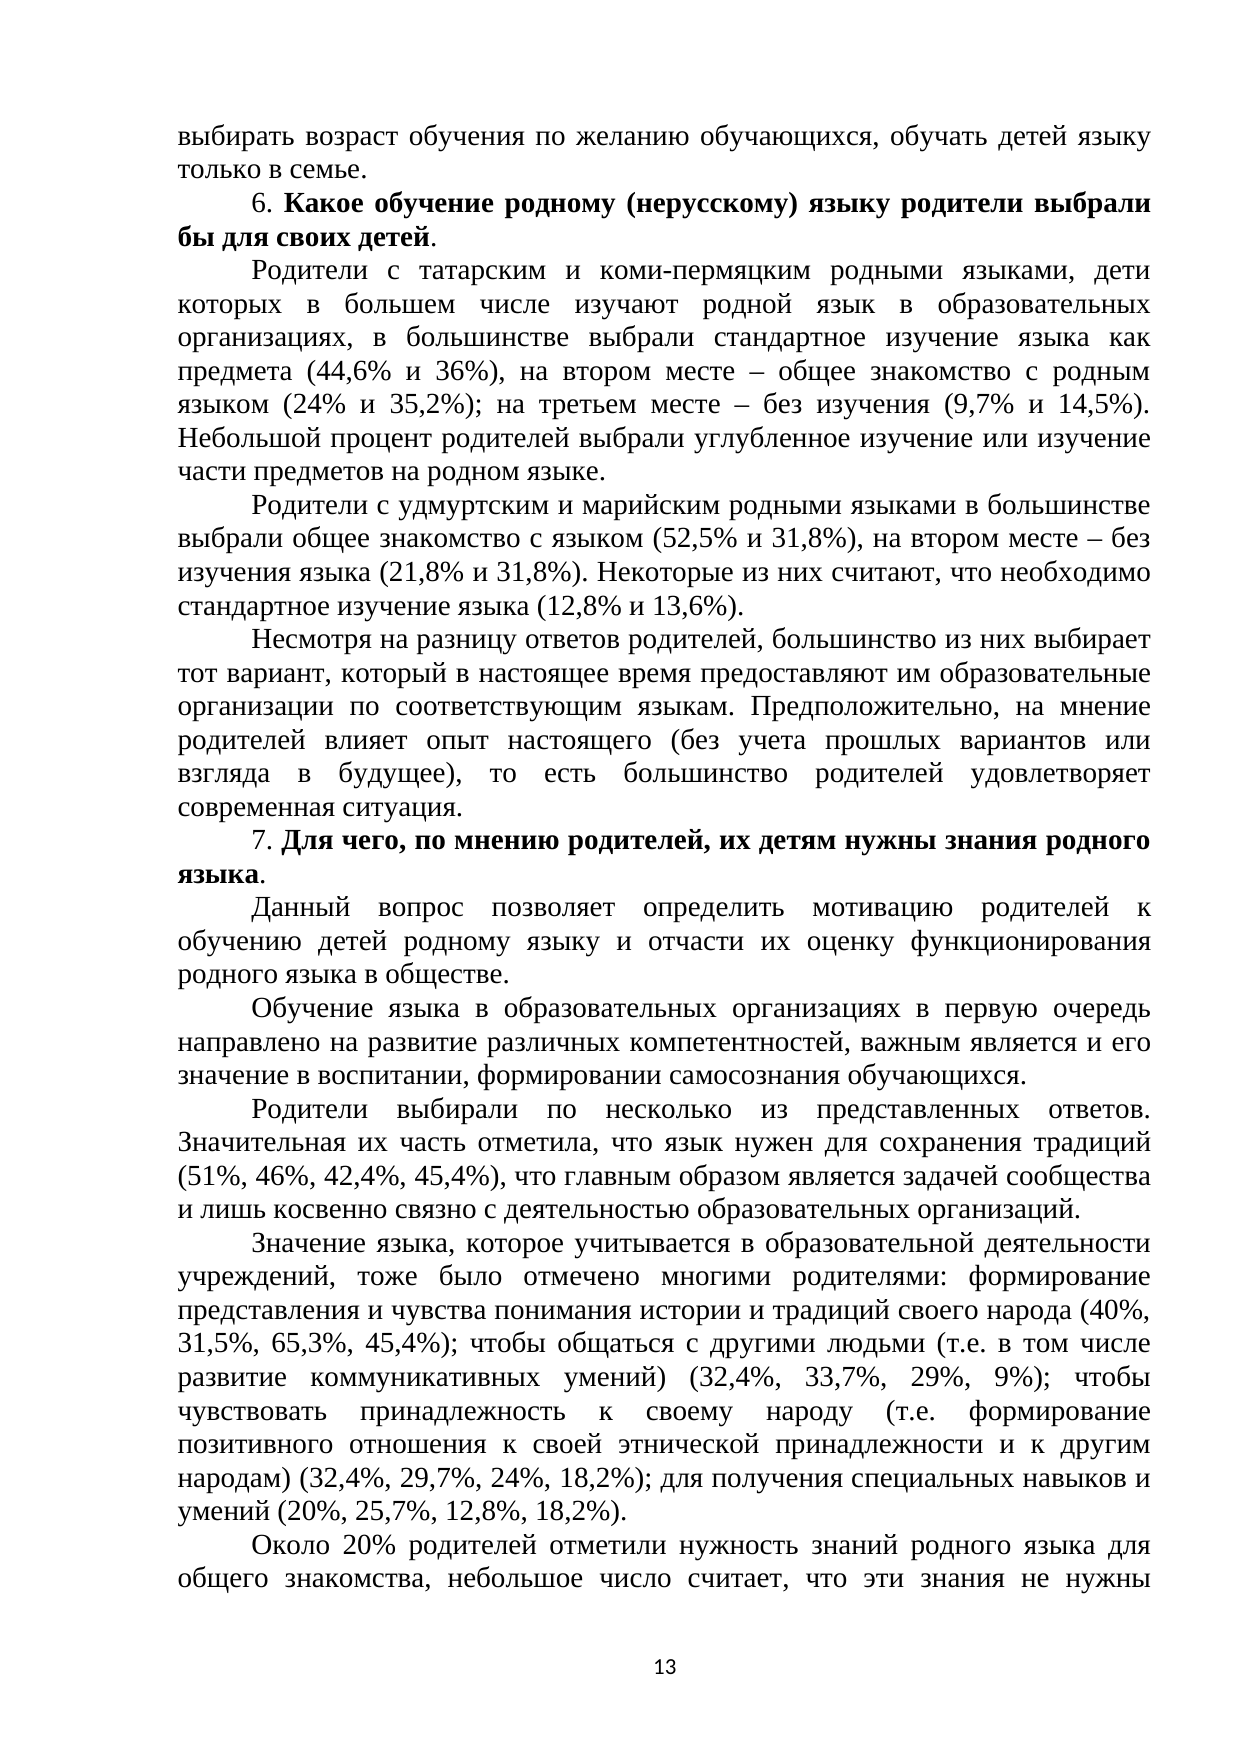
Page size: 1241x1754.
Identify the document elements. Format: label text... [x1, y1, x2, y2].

text Родители выбирали по несколько из представленных ответов. Значительная их часть отметила, что язык нужен для сохранения традиций (51%, 46%, 42,4%, 45,4%), что главным образом является задачей сообщества и лишь косвенно связно с деятельностью образовательных организаций. [177, 1091, 1152, 1225]
text Родители с удмуртским и марийским родными языками в большинстве выбрали общее знакомство с языком (52,5% и 31,8%), на втором месте – без изучения языка (21,8% и 31,8%). Некоторые из них считают, что необходимо стандартное изучение языка (12,8% и 13,6%). [177, 487, 1152, 621]
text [177, 1527, 1152, 1594]
text Родители с татарским и коми-пермяцким родными языками, дети которых в большем числе изучают родной язык в образовательных организациях, в большинстве выбрали стандартное изучение языка как предмета (44,6% и 36%), на втором месте – общее знакомство с родным языком (24% и 35,2%); на третьем месте – без изучения (9,7% и 14,5%). Небольшой процент родителей выбрали углубленное изучение или изучение части предметов на родном языке. [177, 252, 1152, 487]
text Значение языка, которое учитывается в образовательной деятельности учреждений, тоже было отмечено многими родителями: формирование представления и чувства понимания истории и традиций своего народа (40%, 31,5%, 65,3%, 45,4%); чтобы общаться с другими людьми (т.е. в том числе развитие коммуникативных умений) (32,4%, 33,7%, 29%, 9%); чтобы чувствовать принадлежность к своему народу (т.е. формирование позитивного отношения к своей этнической принадлежности и к другим народам) (32,4%, 29,7%, 24%, 18,2%); для получения специальных навыков и умений (20%, 25,7%, 12,8%, 18,2%). [177, 1225, 1152, 1527]
text Обучение языка в образовательных организациях в первую очередь направлено на развитие различных компетентностей, важным является и его значение в воспитании, формировании самосознания обучающихся. [177, 990, 1152, 1091]
text Несмотря на разницу ответов родителей, большинство из них выбирает тот вариант, который в настоящее время предоставляют им образовательные организации по соответствующим языкам. Предположительно, на мнение родителей влияет опыт настоящего (без учета прошлых вариантов или взгляда в будущее), то есть большинство родителей удовлетворяет современная ситуация. [177, 621, 1152, 822]
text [177, 118, 1152, 185]
text 6. Какое обучение родному (нерусскому) языку родители выбрали бы для своих детей. [177, 185, 1152, 252]
text Данный вопрос позволяет определить мотивацию родителей к обучению детей родному языку и отчасти их оценку функционирования родного языка в обществе. [177, 889, 1152, 990]
text 7. Для чего, по мнению родителей, их детям нужны знания родного языка. [177, 822, 1152, 889]
